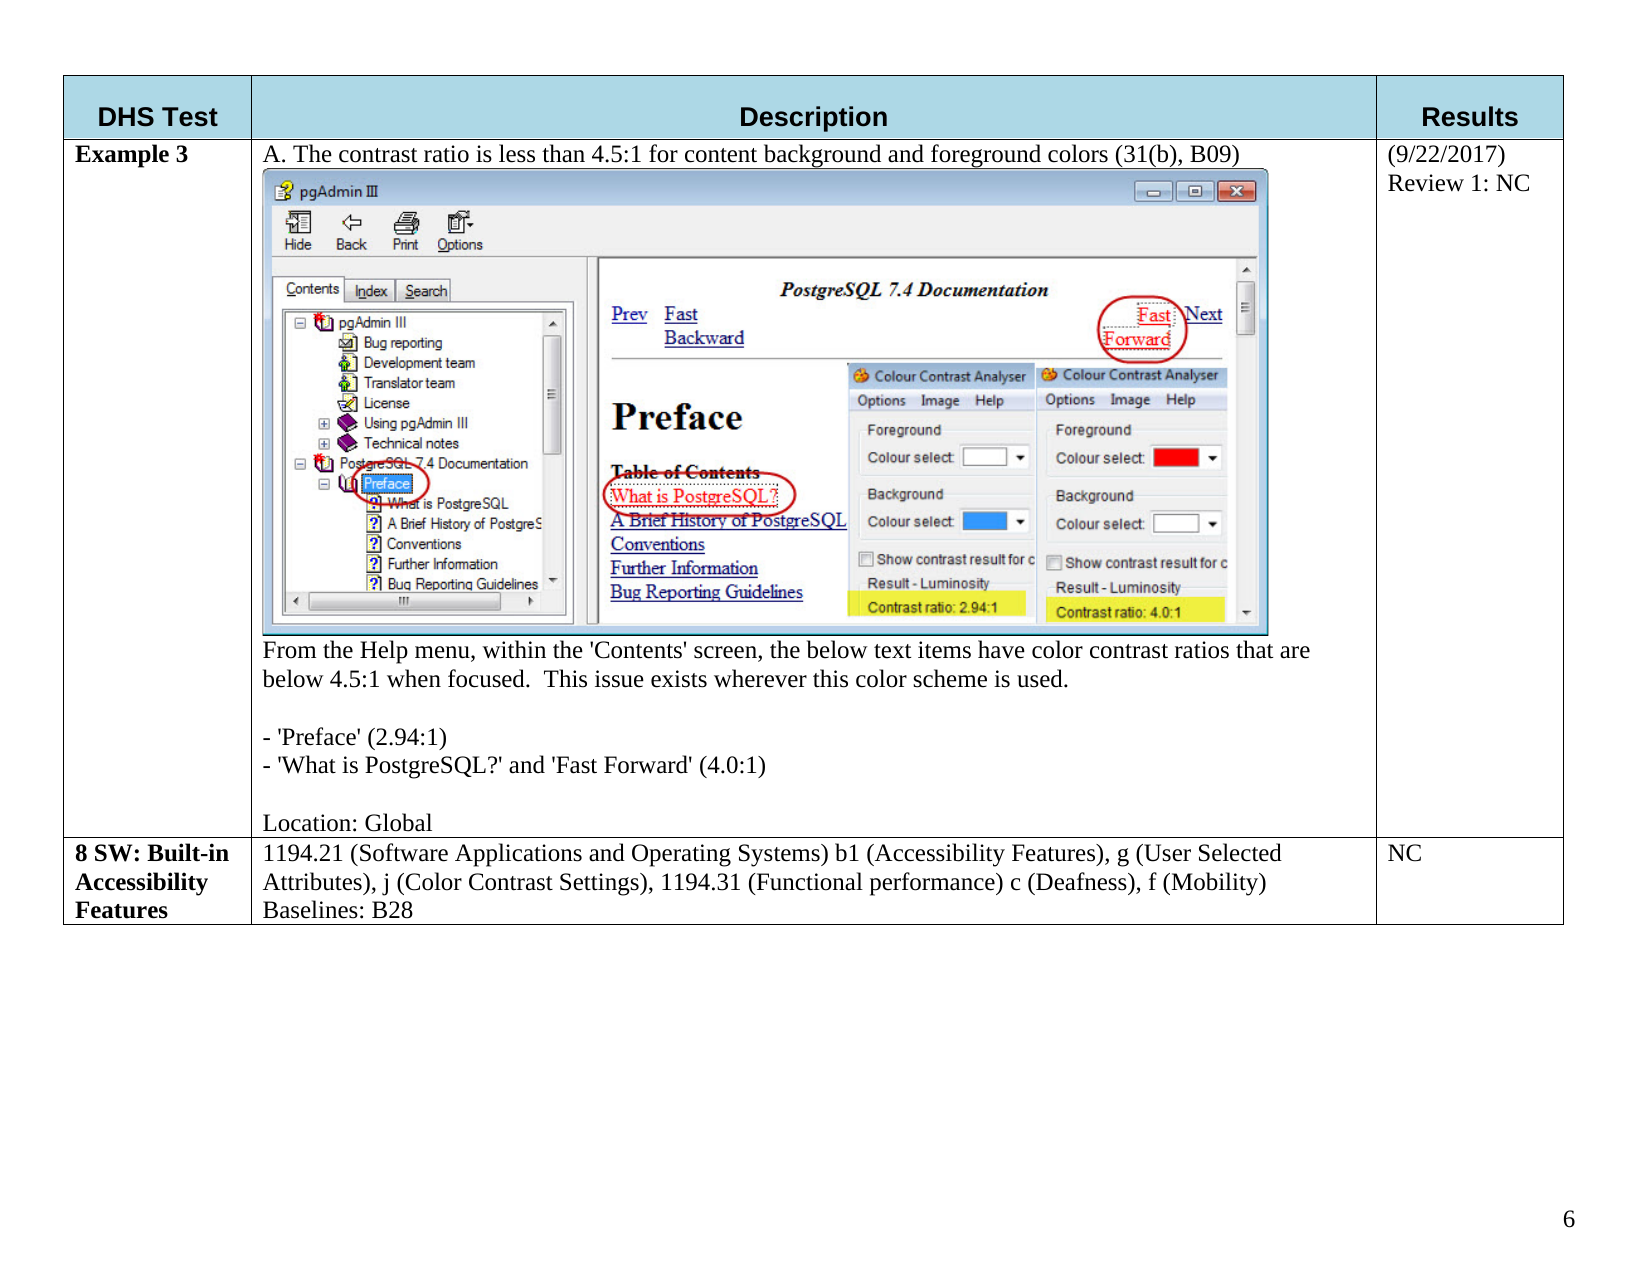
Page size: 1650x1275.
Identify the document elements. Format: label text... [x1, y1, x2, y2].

table_cell A. The contrast ratio is less than 4.5:1 for content background and foreground colors (31(b), B09) From the Help menu, within the 'Contents' screen, the below text items have color contrast ratios that are below 4.5:1 when focused. This issue exists wherever this color scheme is used. - 'Preface' (2.94:1) - 'What is PostgreSQL?' and 'Fast Forward' (4.0:1) Location: Global [252, 140, 1376, 837]
table_cell (9/22/2017) Review 1: NC [1377, 140, 1563, 837]
table_cell 1194.21 (Software Applications and Operating Systems) b1 (Accessibility Features), g (User Selected Attributes), j (Color Contrast Settings), 1194.31 (Functional performance) c (Deafness), f (Mobility) Baselines: B28 [252, 838, 1376, 924]
table_header Description [252, 76, 1376, 138]
table_cell NC [1377, 838, 1563, 924]
table_header Results [1377, 76, 1563, 138]
table_cell 8 SW: Built-in Accessibility Features [64, 838, 251, 924]
table_cell Example 3 [64, 140, 251, 837]
picture [262, 168, 1269, 636]
table_header DHS Test [64, 76, 251, 138]
